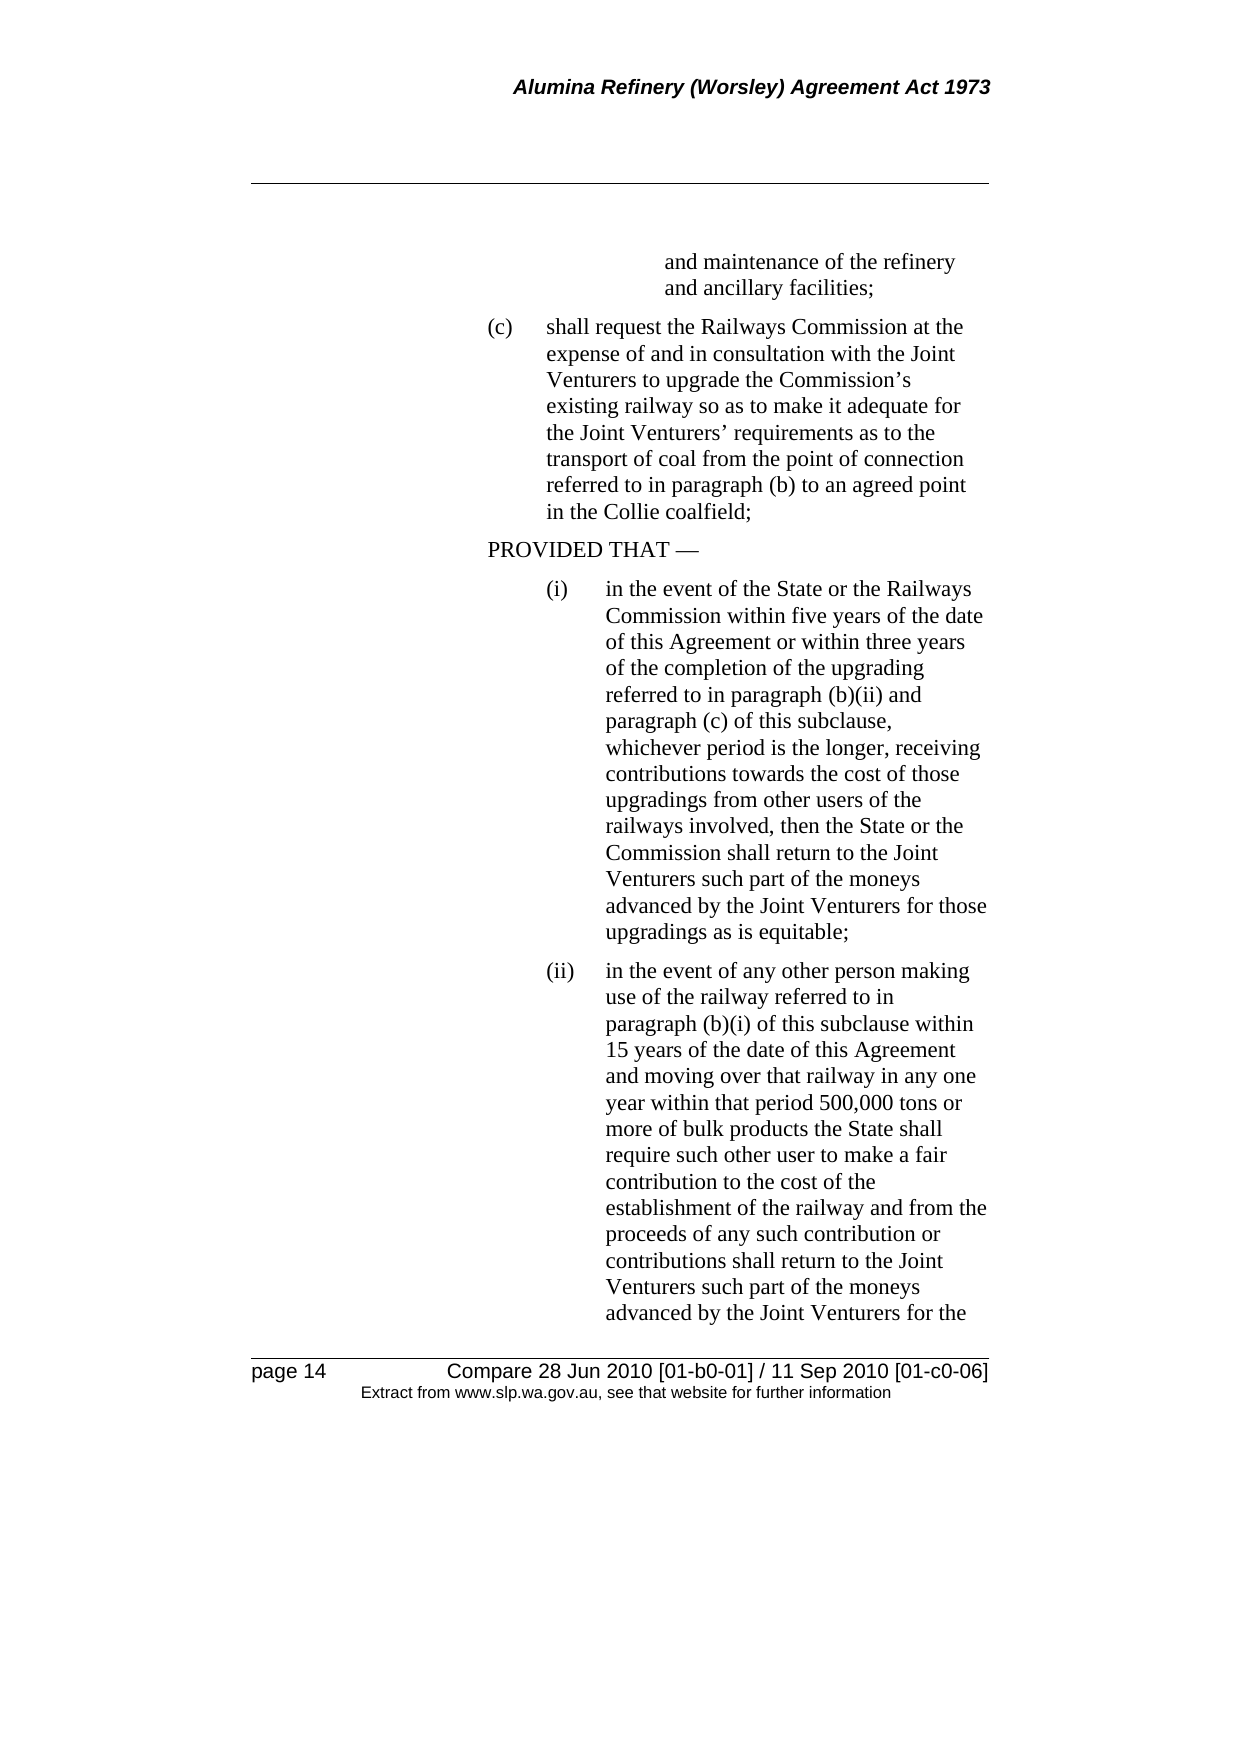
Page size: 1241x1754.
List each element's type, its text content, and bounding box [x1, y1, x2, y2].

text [251, 248, 989, 301]
text (i) in the event of the State or the Railways Commission within five years of the date of this Agreement or within three years of the completion of the upgrading referred to in paragraph (b)(ii) and paragraph (c) of this subclause, whichever period is the longer, receiving contributions towards the cost of those upgradings from other users of the railways involved, then the State or the Commission shall return to the Joint Venturers such part of the moneys advanced by the Joint Venturers for those upgradings as is equitable; [251, 575, 989, 944]
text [251, 957, 989, 1326]
text PROVIDED THAT — [251, 537, 989, 563]
text (c) shall request the Railways Commission at the expense of and in consultation with the Joint Venturers to upgrade the Commission’s existing railway so as to make it adequate for the Joint Venturers’ requirements as to the transport of coal from the point of connection referred to in paragraph (b) to an agreed point in the Collie coalfield; [251, 313, 989, 524]
